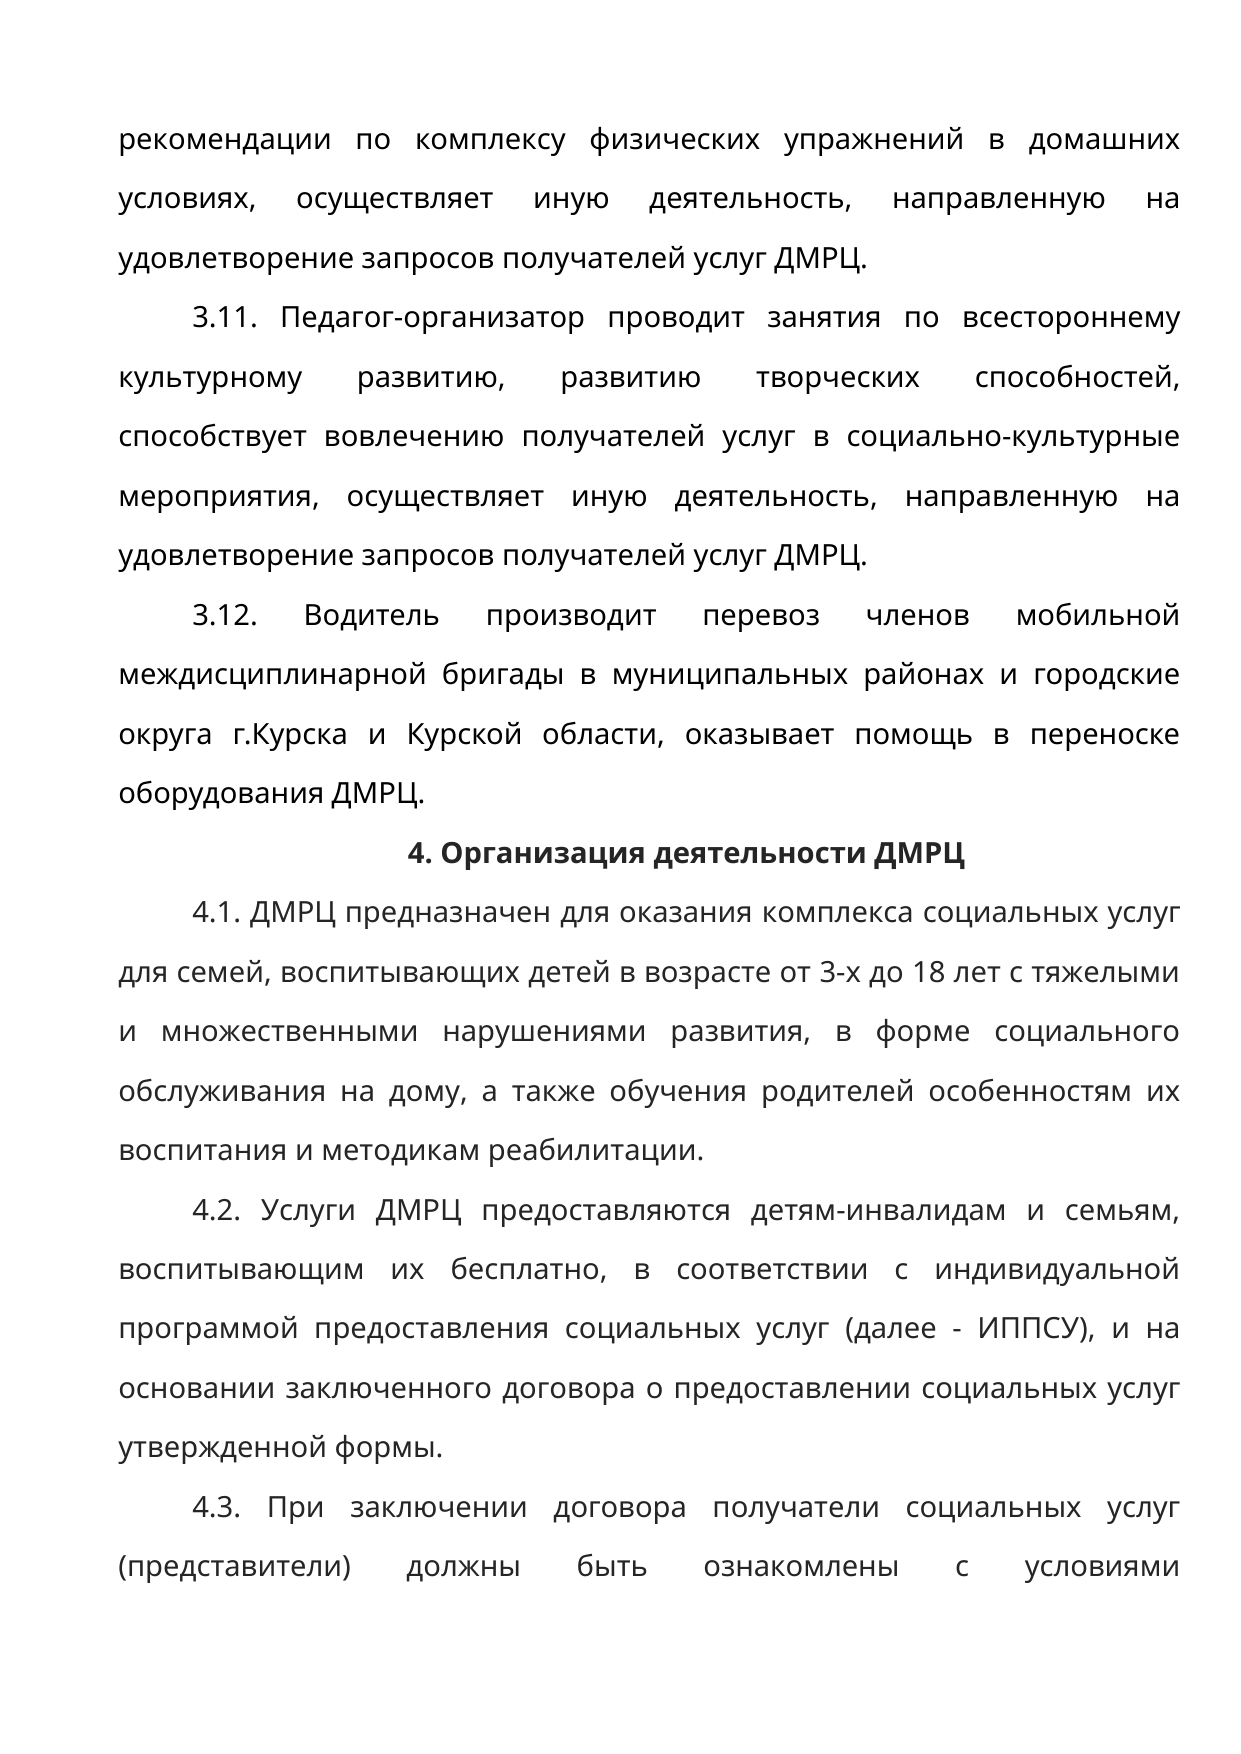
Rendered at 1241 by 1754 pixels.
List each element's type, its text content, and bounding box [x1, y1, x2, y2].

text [118, 118, 1181, 277]
text 4.1. ДМРЦ предназначен для оказания комплекса социальных услуг для семей, воспитывающих детей в возрасте от 3-х до 18 лет с тяжелыми и множественными нарушениями развития, в форме социального обслуживания на дому, а также обучения родителей особенностям их воспитания и методикам реабилитации. [118, 891, 1181, 1169]
text 4.2. Услуги ДМРЦ предоставляются детям-инвалидам и семьям, воспитывающим их бесплатно, в соответствии с индивидуальной программой предоставления социальных услуг (далее - ИППСУ), и на основании заключенного договора о предоставлении социальных услуг утвержденной формы. [118, 1189, 1181, 1466]
text 3.11. Педагог-организатор проводит занятия по всестороннему культурному развитию, развитию творческих способностей, способствует вовлечению получателей услуг в социально-культурные мероприятия, осуществляет иную деятельность, направленную на удовлетворение запросов получателей услуг ДМРЦ. [118, 297, 1181, 574]
text 4. Организация деятельности ДМРЦ [118, 832, 1181, 872]
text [118, 1486, 1181, 1585]
text 3.12. Водитель производит перевоз членов мобильной междисциплинарной бригады в муниципальных районах и городские округа г.Курска и Курской области, оказывает помощь в переноске оборудования ДМРЦ. [118, 594, 1181, 812]
